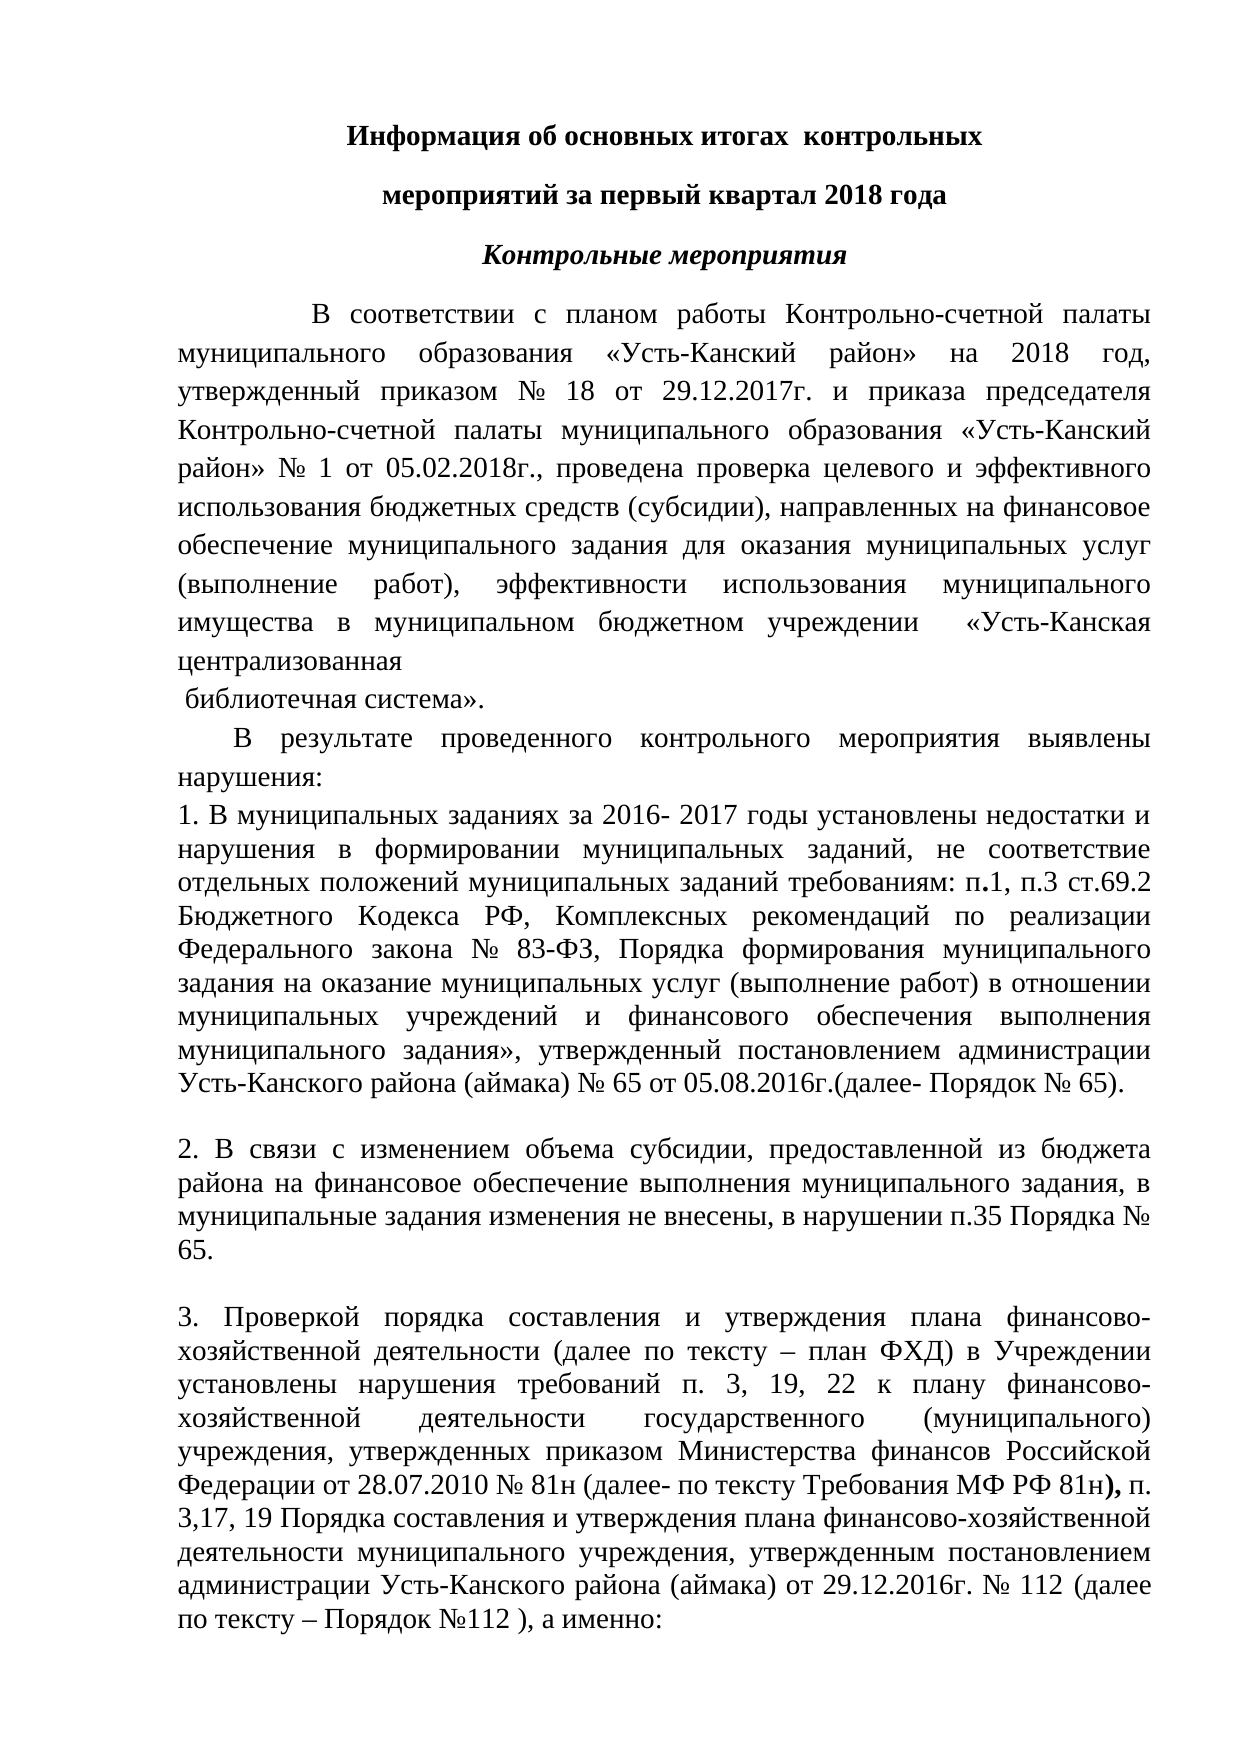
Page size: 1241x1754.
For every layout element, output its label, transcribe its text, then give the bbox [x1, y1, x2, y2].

text В результате проведенного контрольного мероприятия выявлены нарушения: [177, 720, 1152, 792]
text 1. В муниципальных заданиях за 2016- 2017 годы установлены недостатки и нарушения в формировании муниципальных заданий, не соответствие отдельных положений муниципальных заданий требованиям: п.1, п.3 ст.69.2 Бюджетного Кодекса РФ, Комплексных рекомендаций по реализации Федерального закона № 83-ФЗ, Порядка формирования муниципального задания на оказание муниципальных услуг (выполнение работ) в отношении муниципальных учреждений и финансового обеспечения выполнения муниципального задания», утвержденный постановлением администрации Усть-Канского района (аймака) № 65 от 05.08.2016г.(далее- Порядок № 65). [177, 797, 1152, 1099]
text Информация об основных итогах контрольных [177, 118, 1152, 152]
title 3. Проверкой порядка составления и утверждения плана финансово-хозяйственной деятельности (далее по тексту – план ФХД) в Учреждении установлены нарушения требований п. 3, 19, 22 к плану финансово-хозяйственной деятельности государственного (муниципального) учреждения, утвержденных приказом Министерства финансов Российской Федерации от 28.07.2010 № 81н (далее- по тексту Требования МФ РФ 81н), п. 3,17, 19 Порядка составления и утверждения плана финансово-хозяйственной деятельности муниципального учреждения, утвержденным постановлением администрации Усть-Канского района (аймака) от 29.12.2016г. № 112 (далее по тексту – Порядок №112 ), а именно: [177, 1299, 1152, 1634]
text Контрольные мероприятия [177, 237, 1152, 270]
text 2. В связи с изменением объема субсидии, предоставленной из бюджета района на финансовое обеспечение выполнения муниципального задания, в муниципальные задания изменения не внесены, в нарушении п.35 Порядка № 65. [177, 1131, 1152, 1266]
text В соответствии с планом работы Контрольно-счетной палаты муниципального образования «Усть-Канский район» на 2018 год, утвержденный приказом № 18 от 29.12.2017г. и приказа председателя Контрольно-счетной палаты муниципального образования «Усть-Канский район» № 1 от 05.02.2018г., проведена проверка целевого и эффективного использования бюджетных средств (субсидии), направленных на финансовое обеспечение муниципального задания для оказания муниципальных услуг (выполнение работ), эффективности использования муниципального имущества в муниципальном бюджетном учреждении «Усть-Канская централизованная [177, 296, 1152, 677]
text библиотечная система». [177, 682, 1152, 715]
text мероприятий за первый квартал 2018 года [177, 177, 1152, 211]
